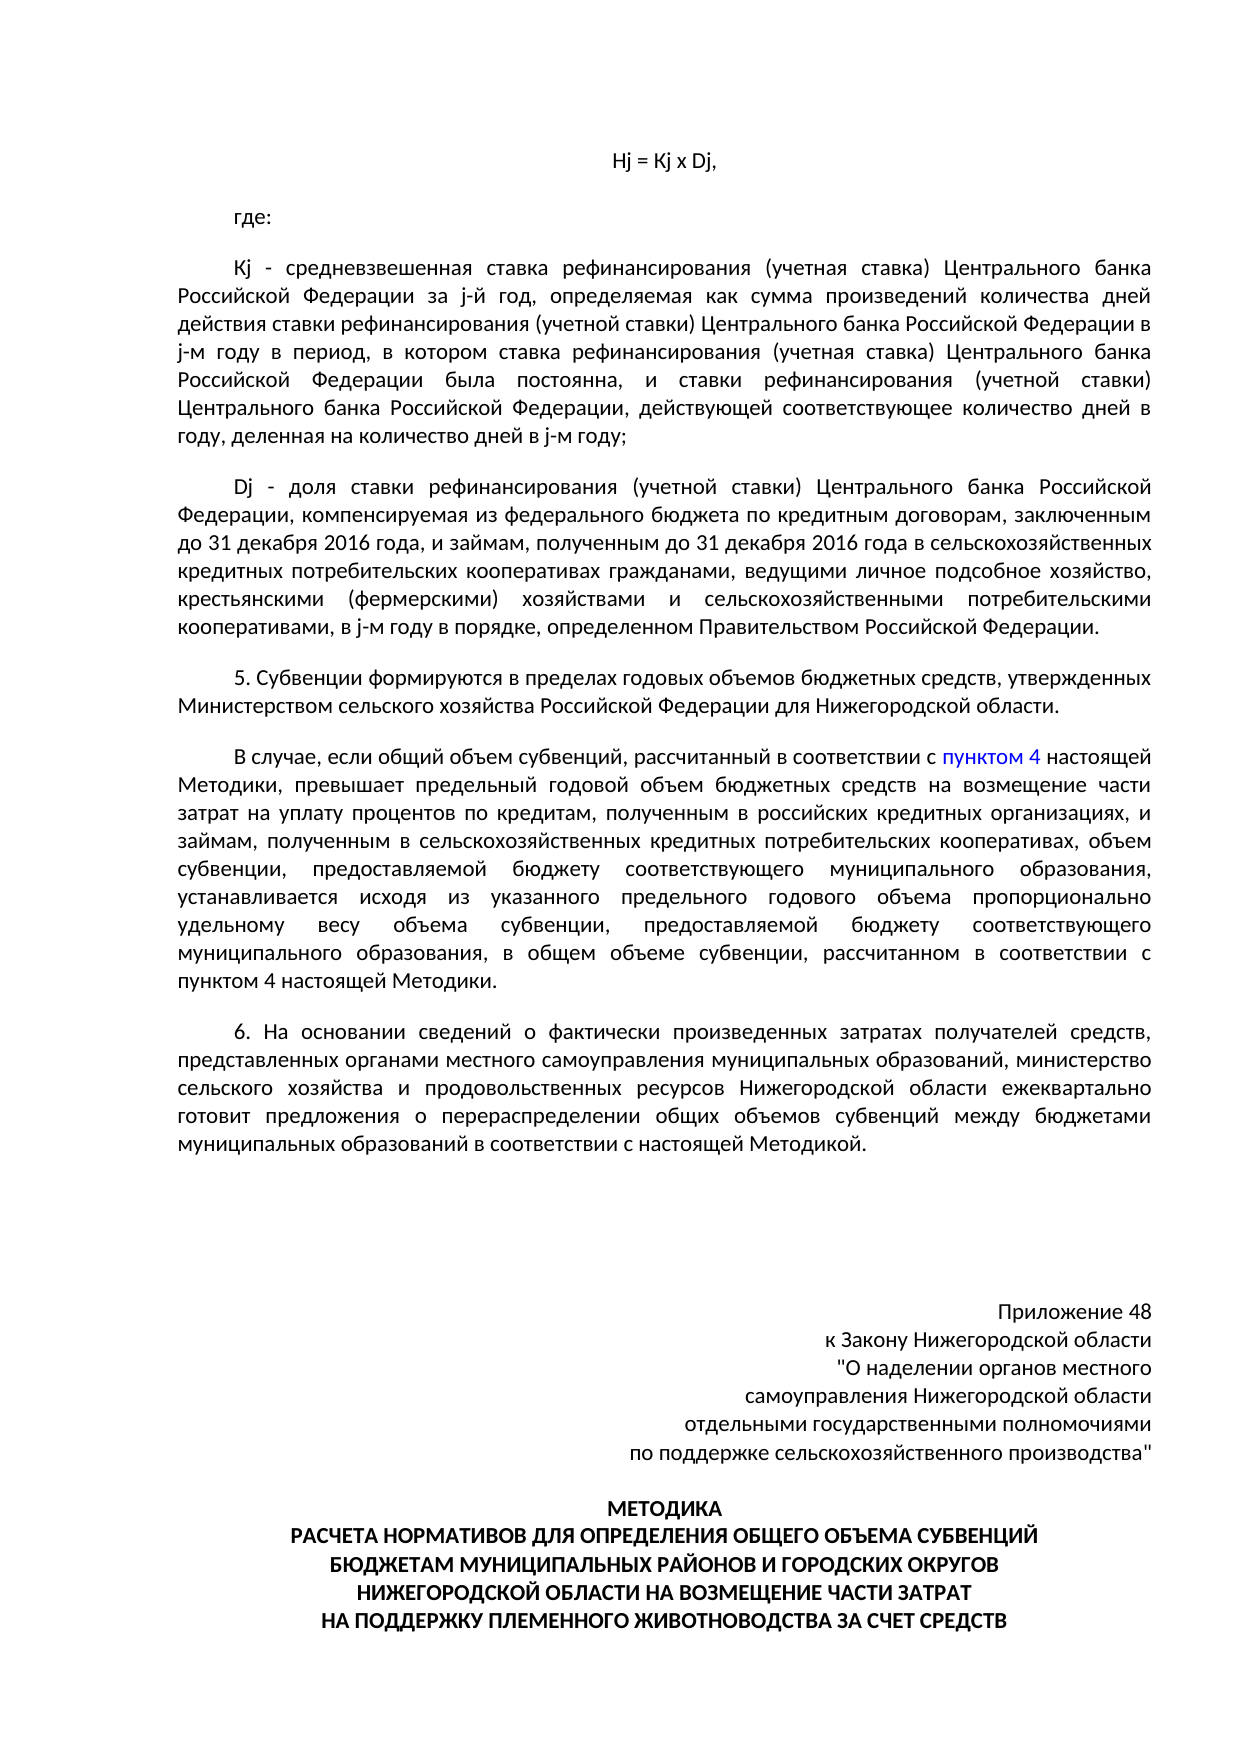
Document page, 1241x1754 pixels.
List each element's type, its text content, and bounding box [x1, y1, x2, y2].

text по поддержке сельскохозяйственного производства" [177, 1438, 1152, 1466]
text к Закону Нижегородской области [177, 1326, 1152, 1353]
text Приложение 48 [177, 1297, 1152, 1326]
title БЮДЖЕТАМ МУНИЦИПАЛЬНЫХ РАЙОНОВ И ГОРОДСКИХ ОКРУГОВ [177, 1550, 1152, 1578]
text Dj - доля ставки рефинансирования (учетной ставки) Центрального банка Российской Федерации, компенсируемая из федерального бюджета по кредитным договорам, заключенным до 31 декабря 2016 года, и займам, полученным до 31 декабря 2016 года в сельскохозяйственных кредитных потребительских кооперативах гражданами, ведущими личное подсобное хозяйство, крестьянскими (фермерскими) хозяйствами и сельскохозяйственными потребительскими кооперативами, в j-м году в порядке, определенном Правительством Российской Федерации. [177, 472, 1152, 640]
text где: [177, 202, 1152, 230]
text 6. На основании сведений о фактически произведенных затратах получателей средств, представленных органами местного самоуправления муниципальных образований, министерство сельского хозяйства и продовольственных ресурсов Нижегородской области ежеквартально готовит предложения о перераспределении общих объемов субвенций между бюджетами муниципальных образований в соответствии с настоящей Методикой. [177, 1017, 1152, 1157]
text Нj = Кj x Dj, [177, 146, 1152, 174]
title НА ПОДДЕРЖКУ ПЛЕМЕННОГО ЖИВОТНОВОДСТВА ЗА СЧЕТ СРЕДСТВ [177, 1606, 1152, 1634]
title НИЖЕГОРОДСКОЙ ОБЛАСТИ НА ВОЗМЕЩЕНИЕ ЧАСТИ ЗАТРАТ [177, 1578, 1152, 1606]
text отдельными государственными полномочиями [177, 1409, 1152, 1438]
text самоуправления Нижегородской области [177, 1382, 1152, 1409]
text 5. Субвенции формируются в пределах годовых объемов бюджетных средств, утвержденных Министерством сельского хозяйства Российской Федерации для Нижегородской области. [177, 663, 1152, 719]
title МЕТОДИКА [177, 1494, 1152, 1522]
title РАСЧЕТА НОРМАТИВОВ ДЛЯ ОПРЕДЕЛЕНИЯ ОБЩЕГО ОБЪЕМА СУБВЕНЦИЙ [177, 1522, 1152, 1550]
text "О наделении органов местного [177, 1353, 1152, 1382]
text В случае, если общий объем субвенций, рассчитанный в соответствии с пунктом 4 настоящей Методики, превышает предельный годовой объем бюджетных средств на возмещение части затрат на уплату процентов по кредитам, полученным в российских кредитных организациях, и займам, полученным в сельскохозяйственных кредитных потребительских кооперативах, объем субвенции, предоставляемой бюджету соответствующего муниципального образования, устанавливается исходя из указанного предельного годового объема пропорционально удельному весу объема субвенции, предоставляемой бюджету соответствующего муниципального образования, в общем объеме субвенции, рассчитанном в соответствии с пунктом 4 настоящей Методики. [177, 742, 1152, 994]
text Кj - средневзвешенная ставка рефинансирования (учетная ставка) Центрального банка Российской Федерации за j-й год, определяемая как сумма произведений количества дней действия ставки рефинансирования (учетной ставки) Центрального банка Российской Федерации в j-м году в период, в котором ставка рефинансирования (учетная ставка) Центрального банка Российской Федерации была постоянна, и ставки рефинансирования (учетной ставки) Центрального банка Российской Федерации, действующей соответствующее количество дней в году, деленная на количество дней в j-м году; [177, 253, 1152, 449]
